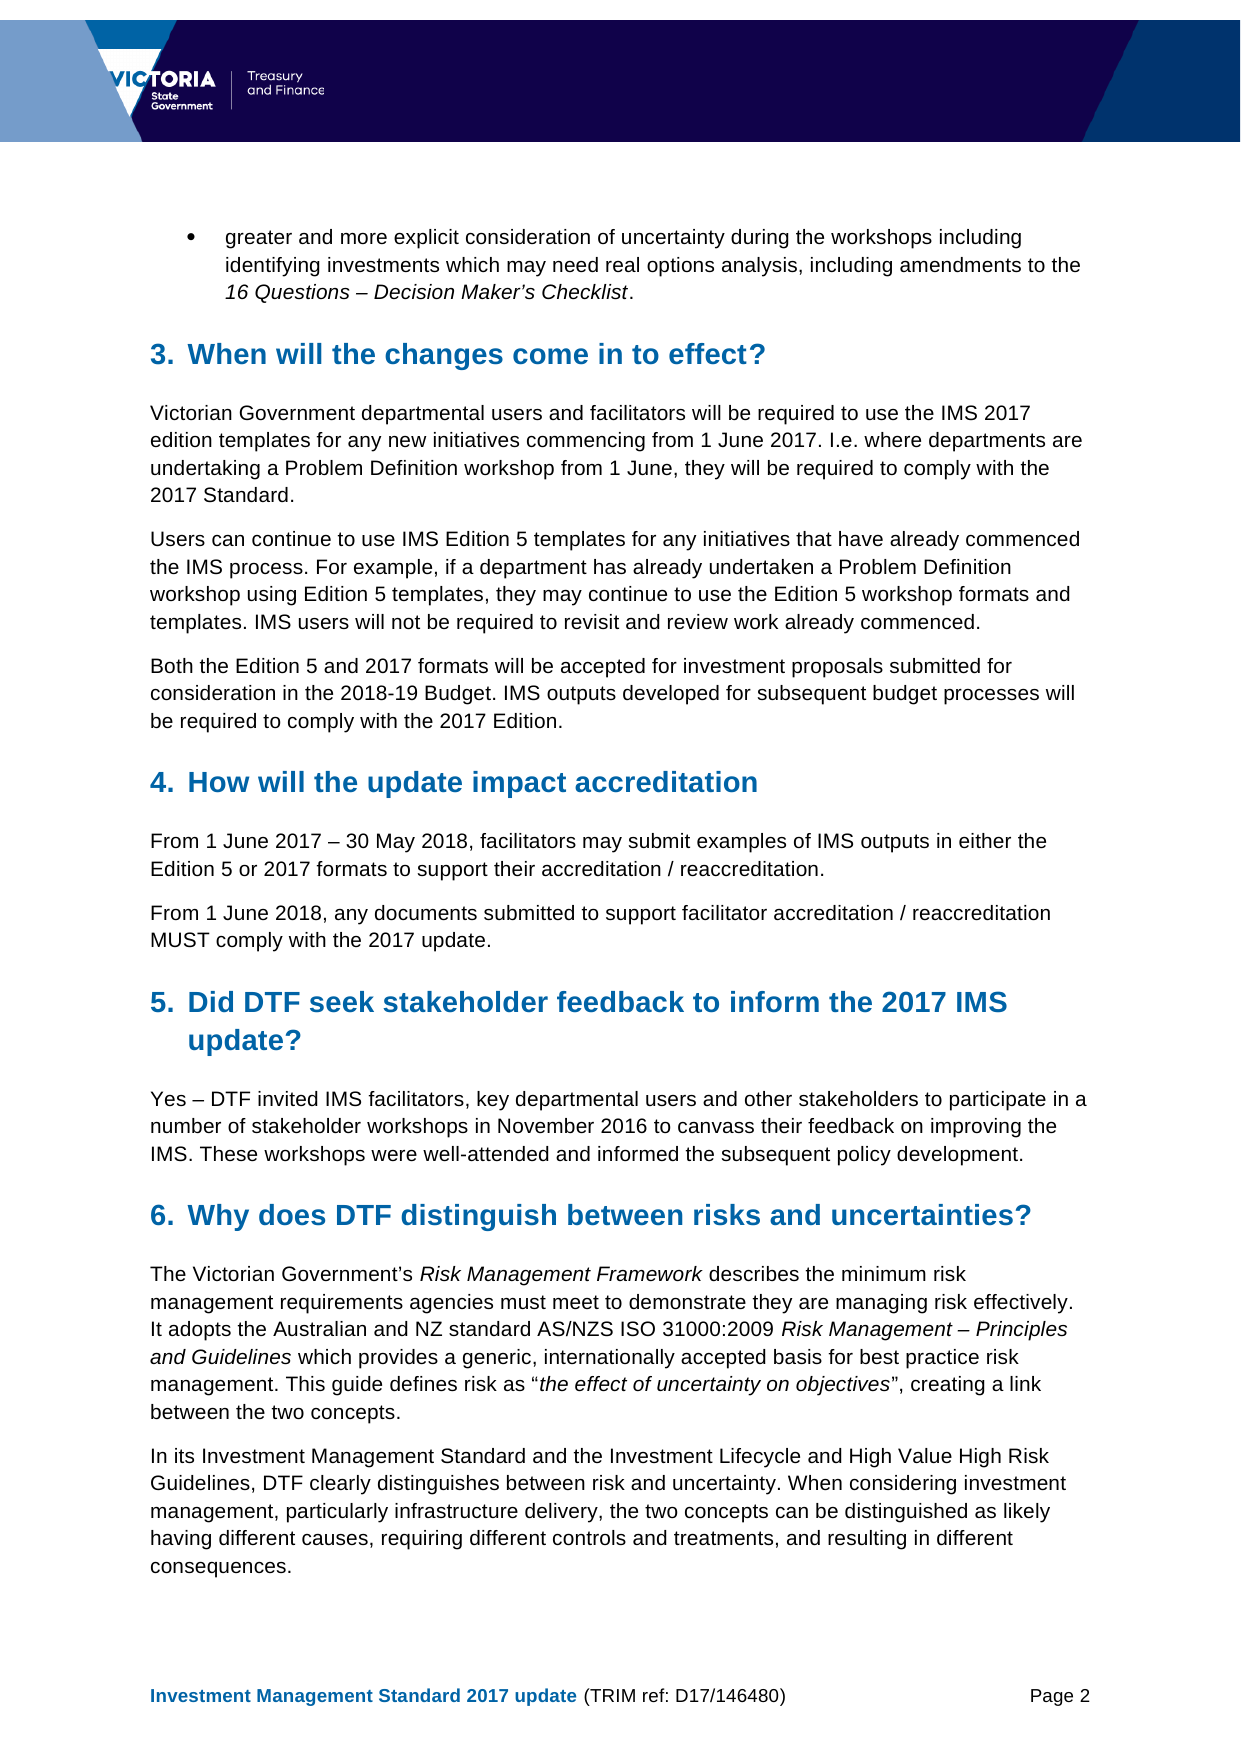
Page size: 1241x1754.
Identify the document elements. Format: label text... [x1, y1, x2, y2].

subtitle Why does DTF distinguish between risks and uncertainties? [150, 1198, 1090, 1232]
subtitle How will the update impact accreditation [150, 765, 1090, 799]
list greater and more explicit consideration of uncertainty during the workshops including identifying investments which may need real options analysis, including amendments to the 16 Questions – Decision Maker’s Checklist. [187, 225, 1090, 304]
text In its Investment Management Standard and the Investment Lifecycle and High Value High Risk Guidelines, DTF clearly distinguishes between risk and uncertainty. When considering investment management, particularly infrastructure delivery, the two concepts can be distinguished as likely having different causes, requiring different controls and treatments, and resulting in different consequences. [150, 1444, 1090, 1578]
subtitle Did DTF seek stakeholder feedback to inform the 2017 IMS update? [150, 985, 1090, 1057]
text From 1 June 2017 – 30 May 2018, facilitators may submit examples of IMS outputs in either the Edition 5 or 2017 formats to support their accreditation / reaccreditation. [150, 829, 1090, 880]
text Victorian Government departmental users and facilitators will be required to use the IMS 2017 edition templates for any new initiatives commencing from 1 June 2017. I.e. where departments are undertaking a Problem Definition workshop from 1 June, they will be required to comply with the 2017 Standard. [150, 400, 1090, 507]
text From 1 June 2018, any documents submitted to support facilitator accreditation / reaccreditation MUST comply with the 2017 update. [150, 901, 1090, 952]
text Users can continue to use IMS Edition 5 templates for any initiatives that have already commenced the IMS process. For example, if a department has already undertaken a Problem Definition workshop using Edition 5 templates, they may continue to use the Edition 5 workshop formats and templates. IMS users will not be required to revisit and review work already commenced. [150, 527, 1090, 633]
text Both the Edition 5 and 2017 formats will be accepted for investment proposals submitted for consideration in the 2018-19 Budget. IMS outputs developed for subsequent budget processes will be required to comply with the 2017 Edition. [150, 654, 1090, 733]
subtitle When will the changes come in to effect? [150, 337, 1090, 370]
text Yes – DTF invited IMS facilitators, key departmental users and other stakeholders to participate in a number of stakeholder workshops in November 2016 to canvass their feedback on improving the IMS. These workshops were well-attended and informed the subsequent policy development. [150, 1087, 1090, 1166]
picture [0, 20, 1241, 142]
text The Victorian Government’s Risk Management Framework describes the minimum risk management requirements agencies must meet to demonstrate they are managing risk effectively. It adopts the Australian and NZ standard AS/NZS ISO 31000:2009 Risk Management – Principles and Guidelines which provides a generic, internationally accepted basis for best practice risk management. This guide defines risk as “the effect of uncertainty on objectives”, creating a link between the two concepts. [150, 1262, 1090, 1423]
